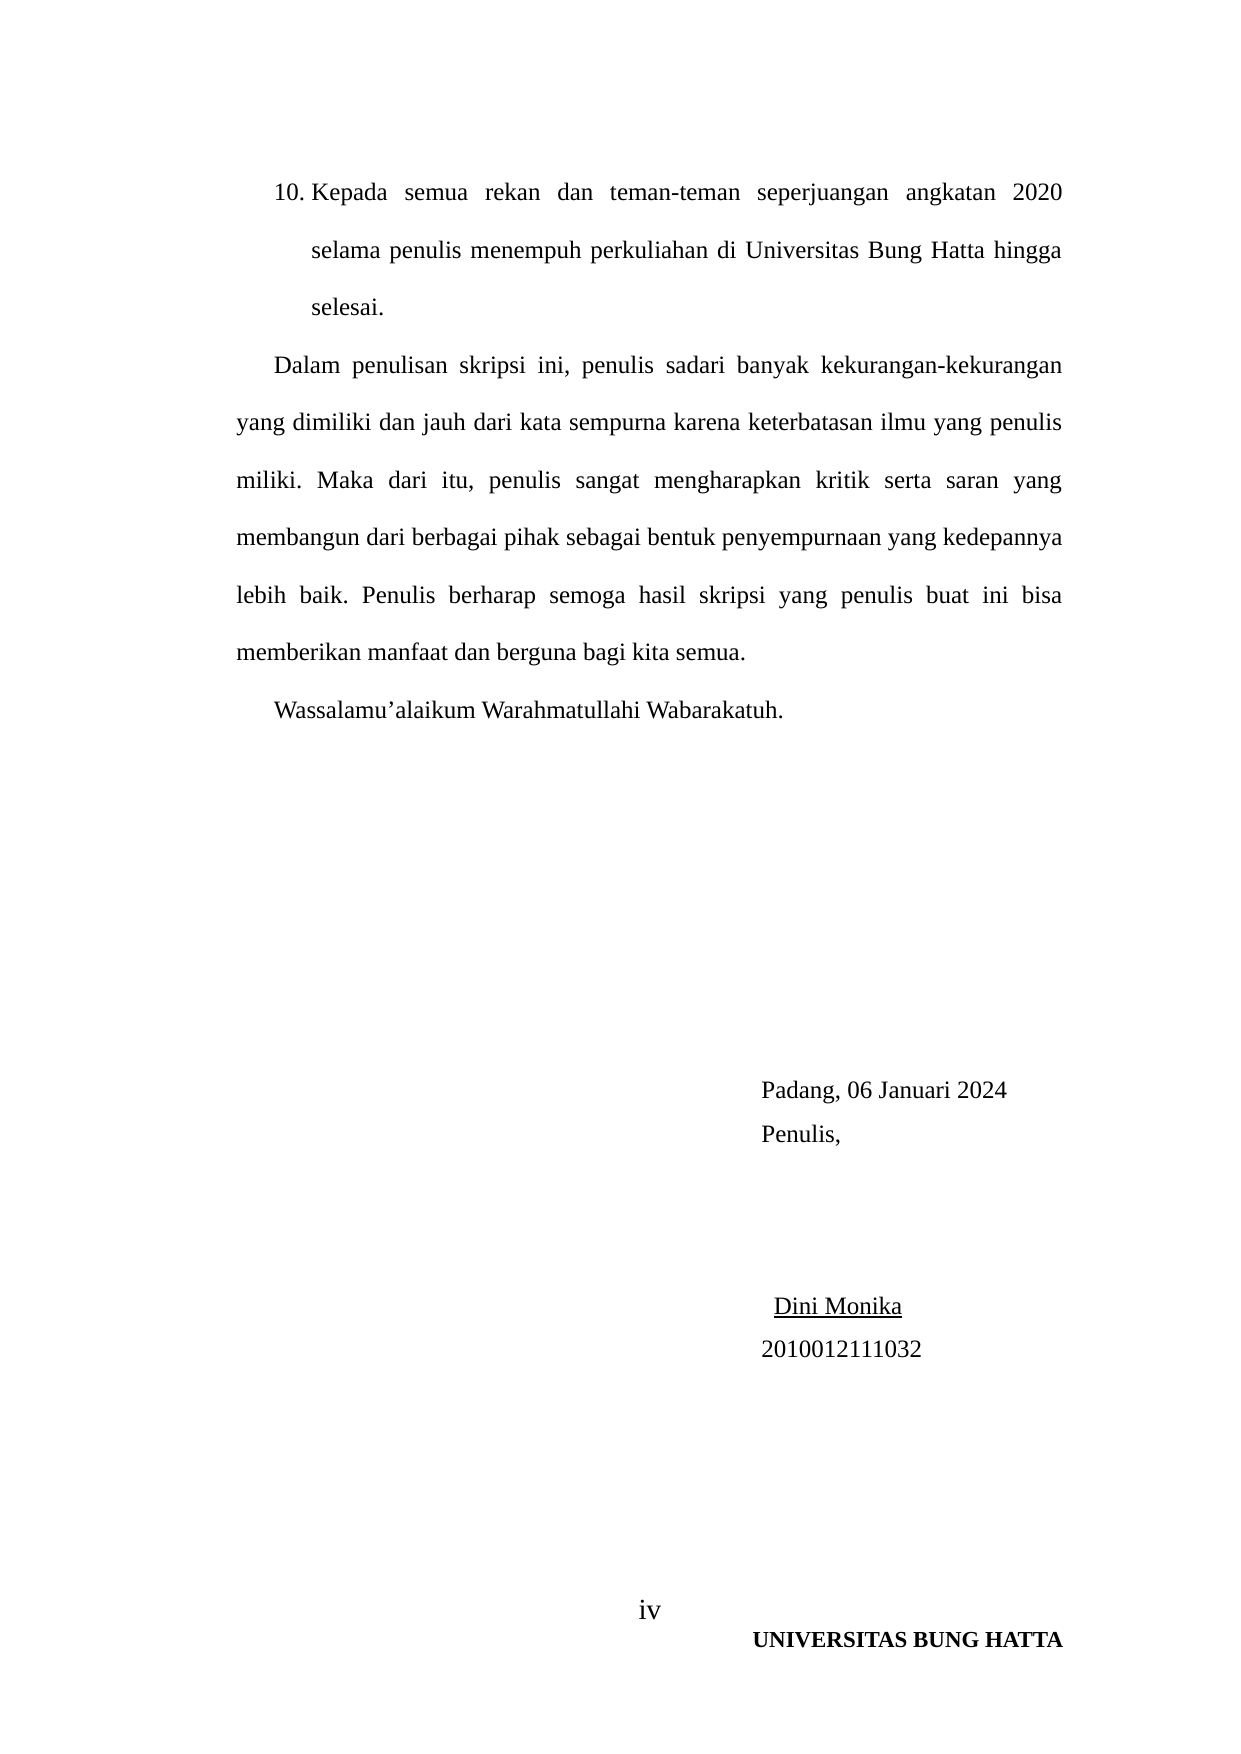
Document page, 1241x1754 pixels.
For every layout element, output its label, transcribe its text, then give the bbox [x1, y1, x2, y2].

text 2010012111032 [686, 1334, 1063, 1363]
text Penulis, [236, 1119, 1063, 1147]
list Kepada semua rekan dan teman-teman seperjuangan angkatan 2020 selama penulis menempuh perkuliahan di Universitas Bung Hatta hingga selesai. [274, 177, 1063, 321]
text Padang, 06 Januari 2024 [236, 1076, 1063, 1104]
text Wassalamu’alaikum Warahmatullahi Wabarakatuh. [236, 695, 1063, 723]
text Dini Monika [686, 1291, 1063, 1320]
text Dalam penulisan skripsi ini, penulis sadari banyak kekurangan-kekurangan yang dimiliki dan jauh dari kata sempurna karena keterbatasan ilmu yang penulis miliki. Maka dari itu, penulis sangat mengharapkan kritik serta saran yang membangun dari berbagai pihak sebagai bentuk penyempurnaan yang kedepannya lebih baik. Penulis berharap semoga hasil skripsi yang penulis buat ini bisa memberikan manfaat dan berguna bagi kita semua. [236, 350, 1063, 666]
